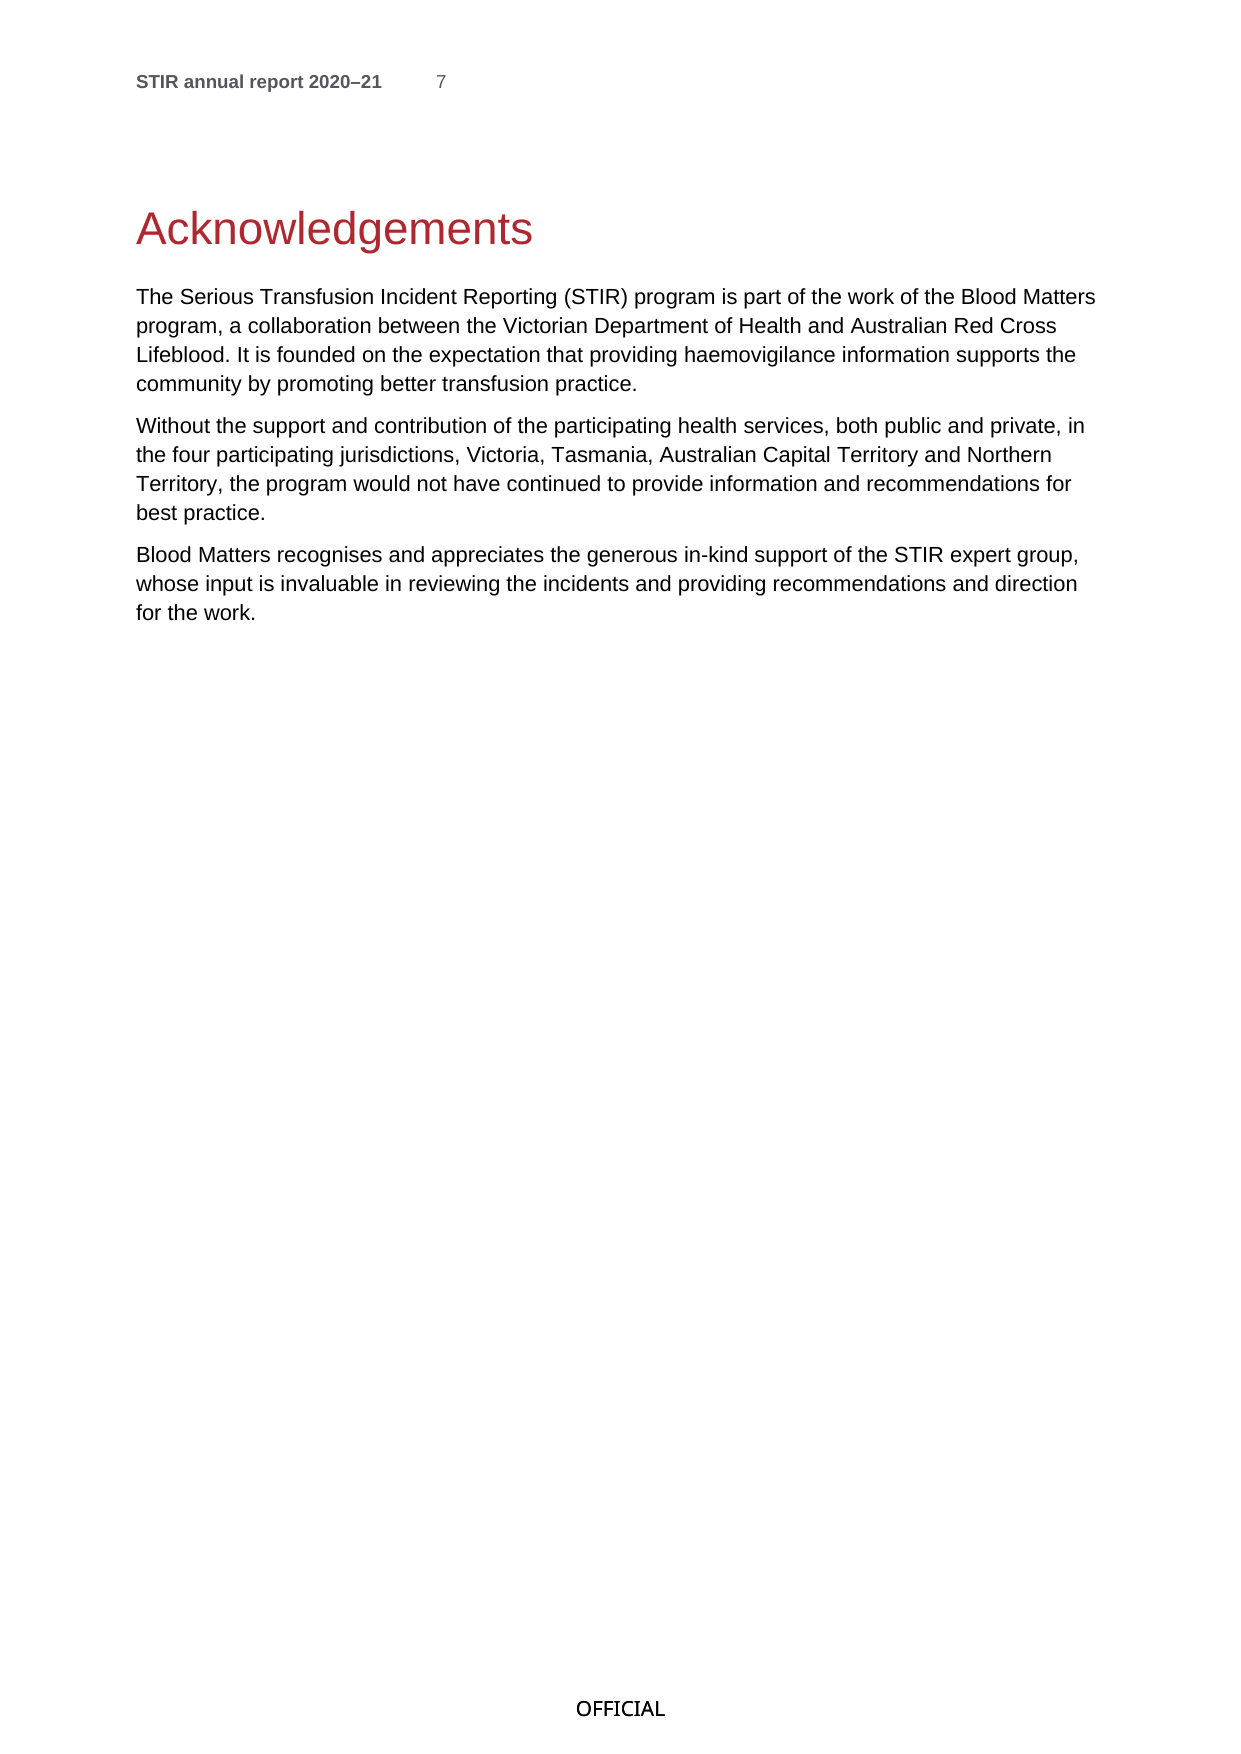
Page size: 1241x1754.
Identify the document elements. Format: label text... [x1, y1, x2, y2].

text Blood Matters recognises and appreciates the generous in-kind support of the STIR expert group, whose input is invaluable in reviewing the incidents and providing recommendations and direction for the work. [136, 538, 1104, 625]
text The Serious Transfusion Incident Reporting (STIR) program is part of the work of the Blood Matters program, a collaboration between the Victorian Department of Health and Australian Red Cross Lifeblood. It is founded on the expectation that providing haemovigilance information supports the community by promoting better transfusion practice. [136, 279, 1104, 396]
subtitle Acknowledgements [136, 202, 1104, 254]
text Without the support and contribution of the participating health services, both public and private, in the four participating jurisdictions, Victoria, Tasmania, Australian Capital Territory and Northern Territory, the program would not have continued to provide information and recommendations for best practice. [136, 409, 1104, 525]
